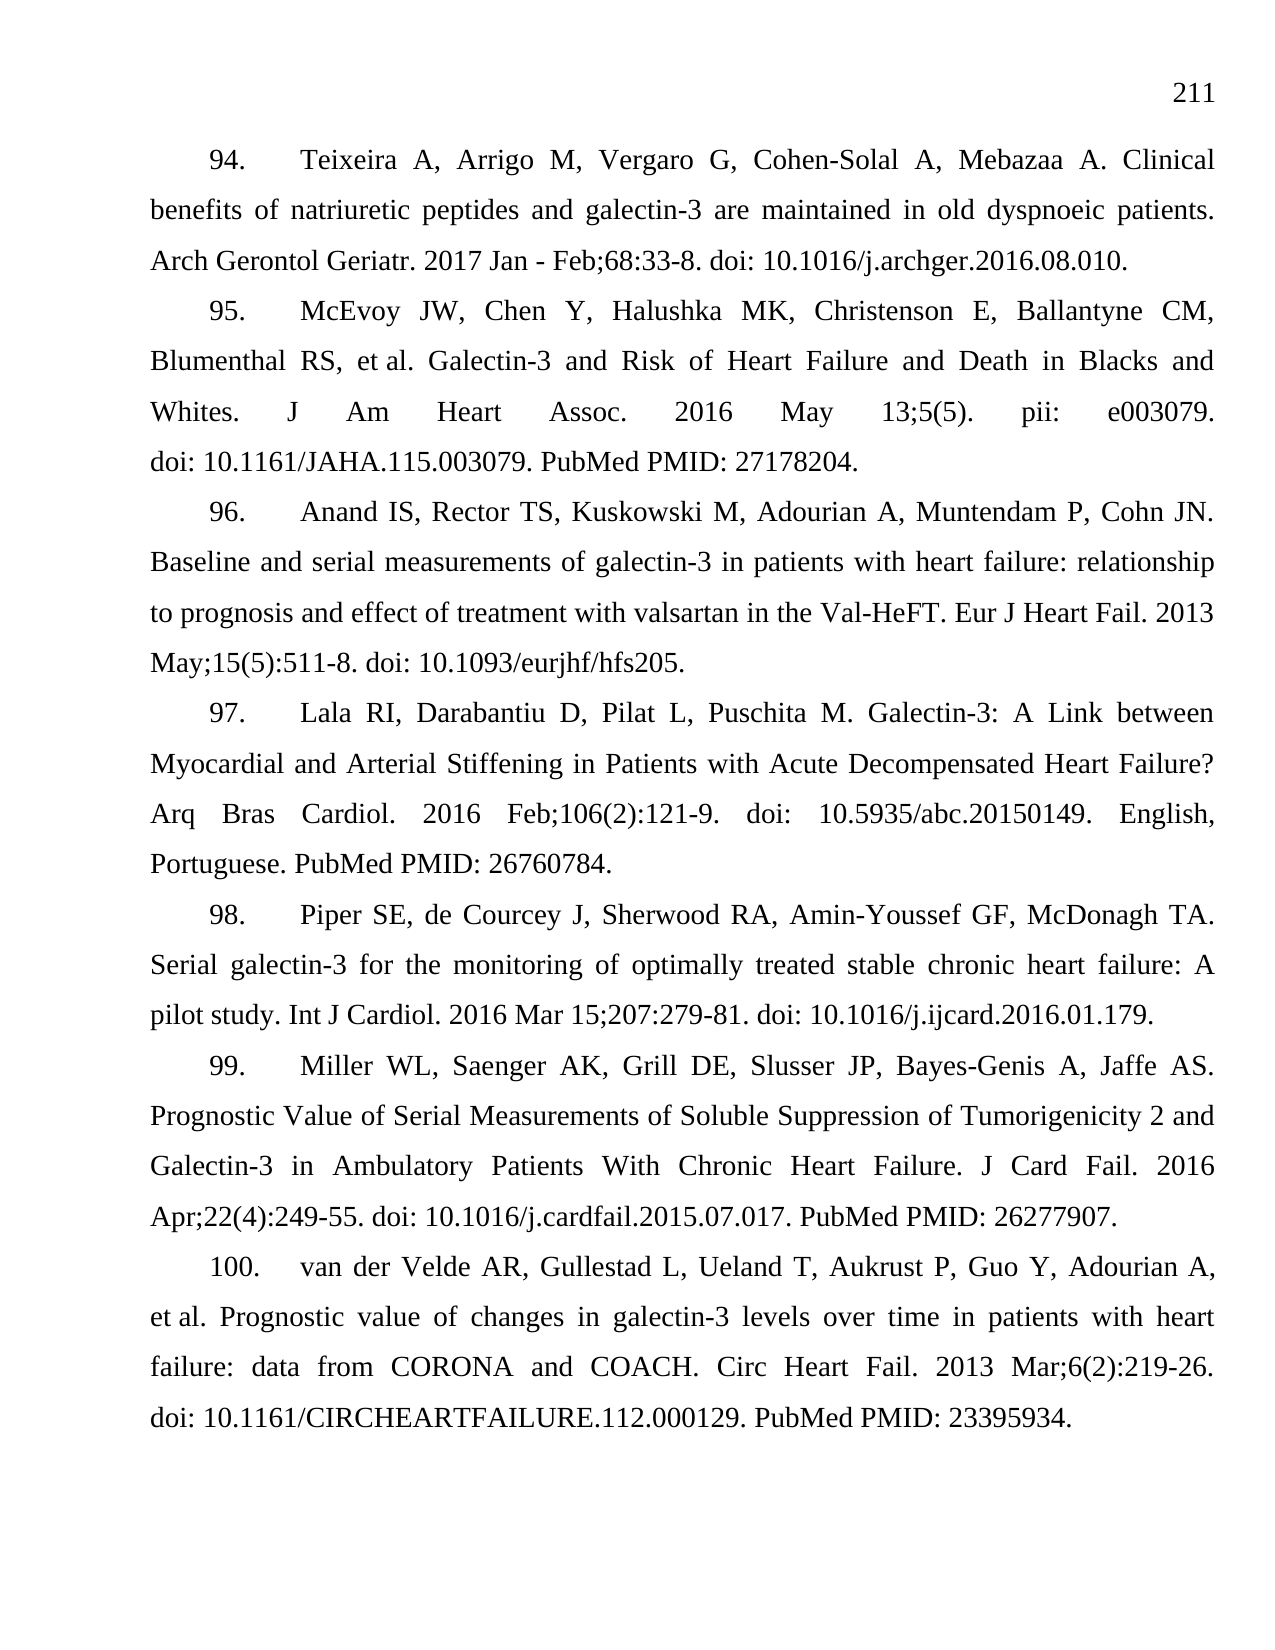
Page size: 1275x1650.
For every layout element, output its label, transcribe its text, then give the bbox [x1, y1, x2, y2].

list Anand IS, Rector TS, Kuskowski M, Adourian A, Muntendam P, Cohn JN. Baseline and serial measurements of galectin-3 in patients with heart failure: relationship to prognosis and effect of treatment with valsartan in the Val-HeFT. Eur J Heart Fail. 2013 May;15(5):511-8. doi: 10.1093/eurjhf/hfs205. [150, 494, 1216, 679]
list McEvoy JW, Chen Y, Halushka MK, Christenson E, Ballantyne CM, Blumenthal RS, et al. Galectin-3 and Risk of Heart Failure and Death in Blacks and Whites. J Am Heart Assoc. 2016 May 13;5(5). pii: e003079. doi: 10.1161/JAHA.115.003079. PubMed PMID: 27178204. [150, 293, 1216, 477]
list van der Velde AR, Gullestad L, Ueland T, Aukrust P, Guo Y, Adourian A, et al. Prognostic value of changes in galectin-3 levels over time in patients with heart failure: data from CORONA and COACH. Circ Heart Fail. 2013 Mar;6(2):219-26. doi: 10.1161/CIRCHEARTFAILURE.112.000129. PubMed PMID: 23395934. [150, 1249, 1216, 1433]
list Miller WL, Saenger AK, Grill DE, Slusser JP, Bayes-Genis A, Jaffe AS. Prognostic Value of Serial Measurements of Soluble Suppression of Tumorigenicity 2 and Galectin-3 in Ambulatory Patients With Chronic Heart Failure. J Card Fail. 2016 Apr;22(4):249-55. doi: 10.1016/j.cardfail.2015.07.017. PubMed PMID: 26277907. [150, 1048, 1216, 1232]
list Piper SE, de Courcey J, Sherwood RA, Amin-Youssef GF, McDonagh TA. Serial galectin-3 for the monitoring of optimally treated stable chronic heart failure: A pilot study. Int J Cardiol. 2016 Mar 15;207:279-81. doi: 10.1016/j.ijcard.2016.01.179. [150, 897, 1216, 1031]
list Lala RI, Darabantiu D, Pilat L, Puschita M. Galectin-3: A Link between Myocardial and Arterial Stiffening in Patients with Acute Decompensated Heart Failure? Arq Bras Cardiol. 2016 Feb;106(2):121-9. doi: 10.5935/abc.20150149. English, Portuguese. PubMed PMID: 26760784. [150, 696, 1216, 880]
list Teixeira A, Arrigo M, Vergaro G, Cohen-Solal A, Mebazaa A. Clinical benefits of natriuretic peptides and galectin-3 are maintained in old dyspnoeic patients. Arch Gerontol Geriatr. 2017 Jan - Feb;68:33-8. doi: 10.1016/j.archger.2016.08.010. [150, 142, 1216, 276]
